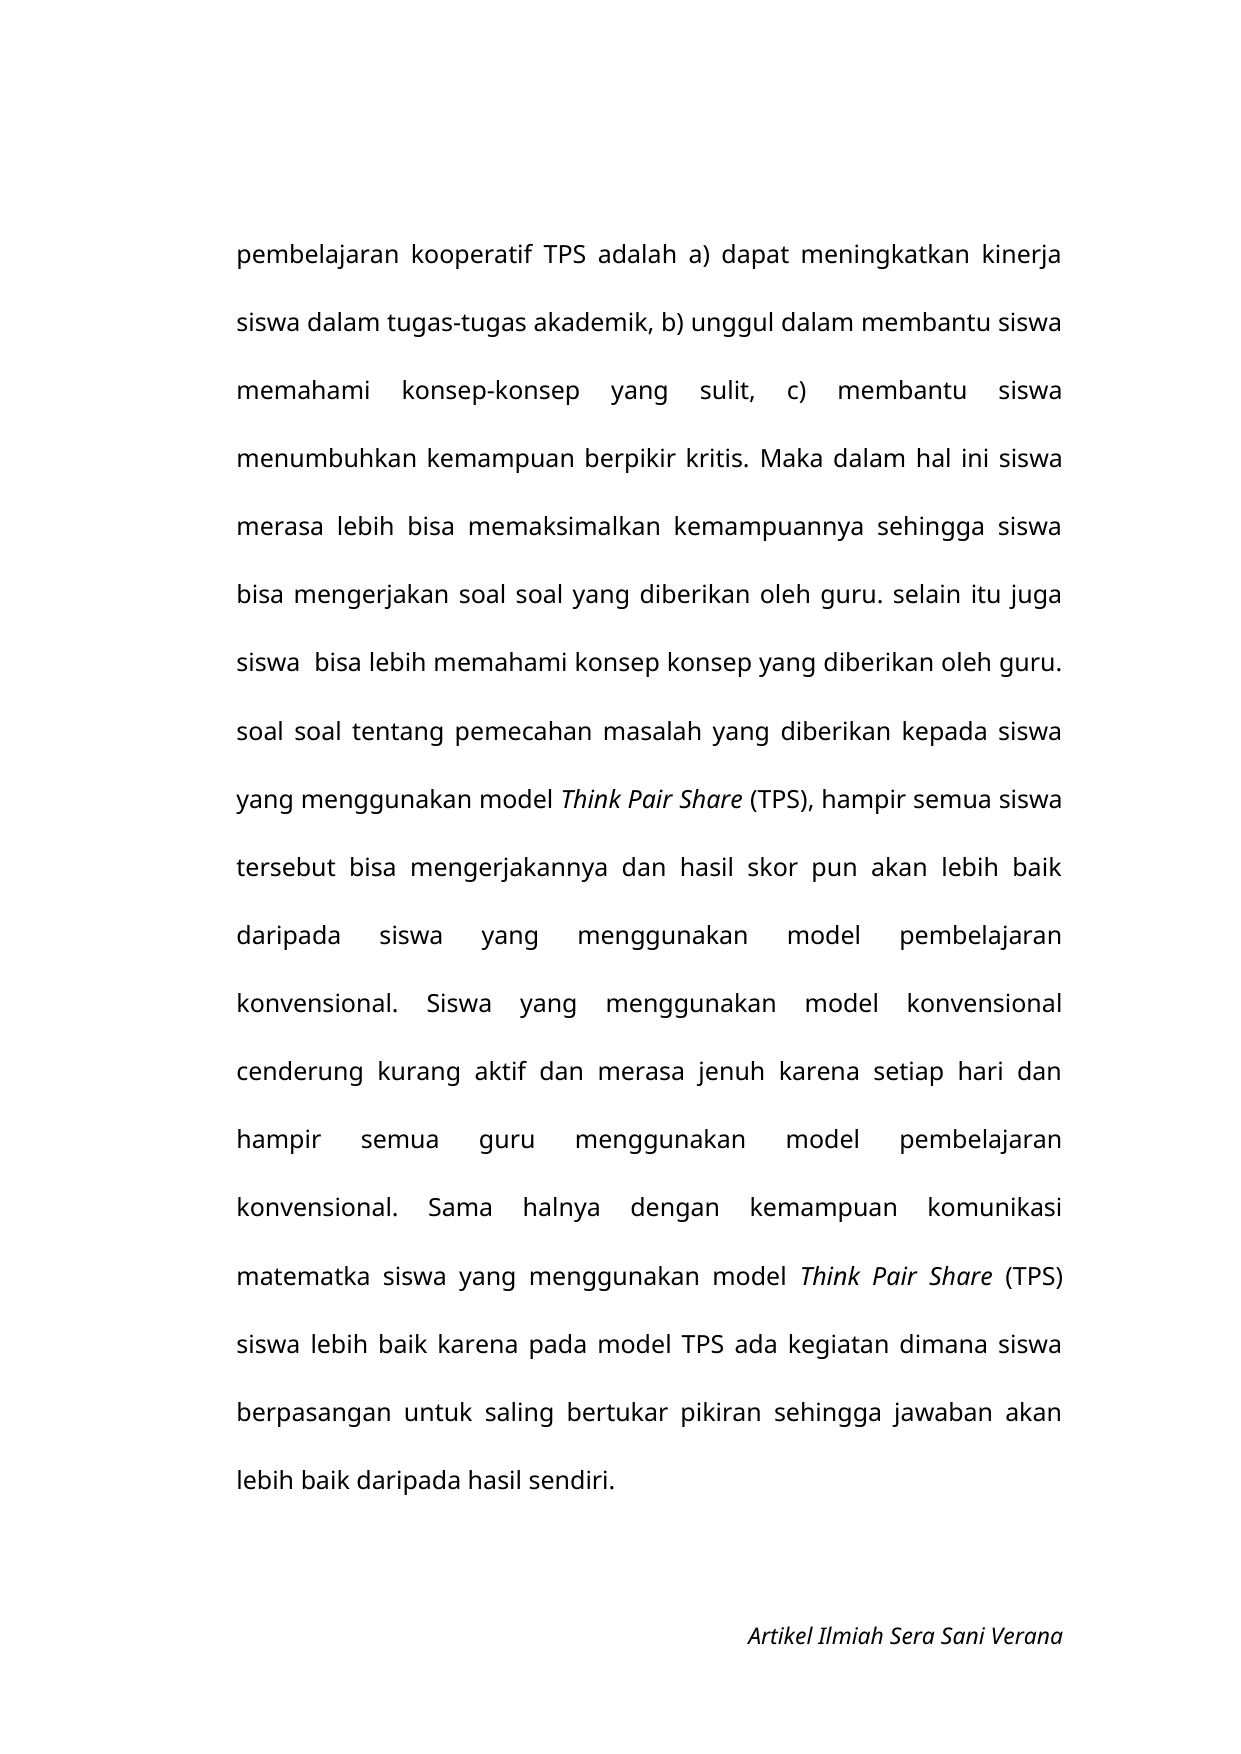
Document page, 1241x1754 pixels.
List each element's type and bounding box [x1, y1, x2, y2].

text [236, 236, 1063, 1497]
